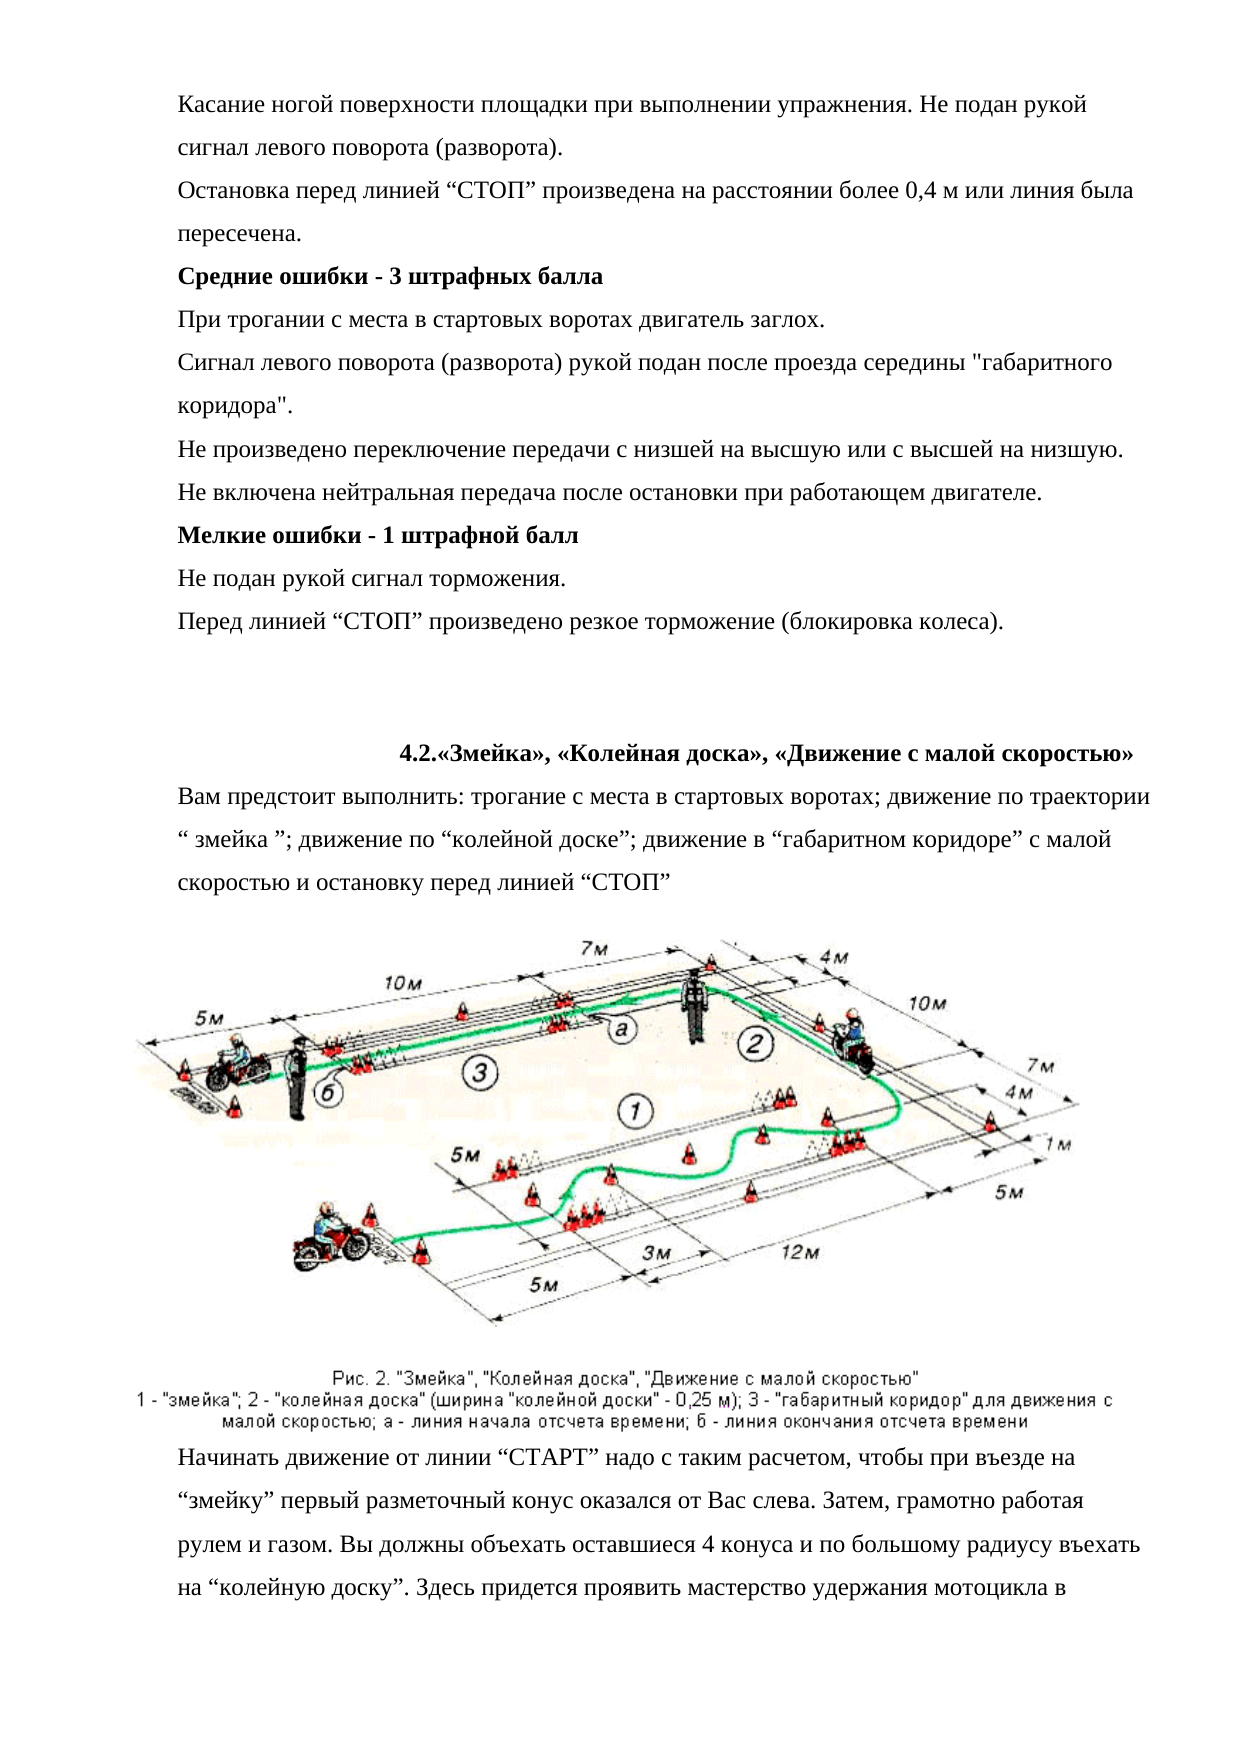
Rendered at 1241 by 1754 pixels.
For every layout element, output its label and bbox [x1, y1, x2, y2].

picture [117, 920, 1120, 1436]
text [177, 738, 1152, 1601]
text [177, 89, 1152, 680]
